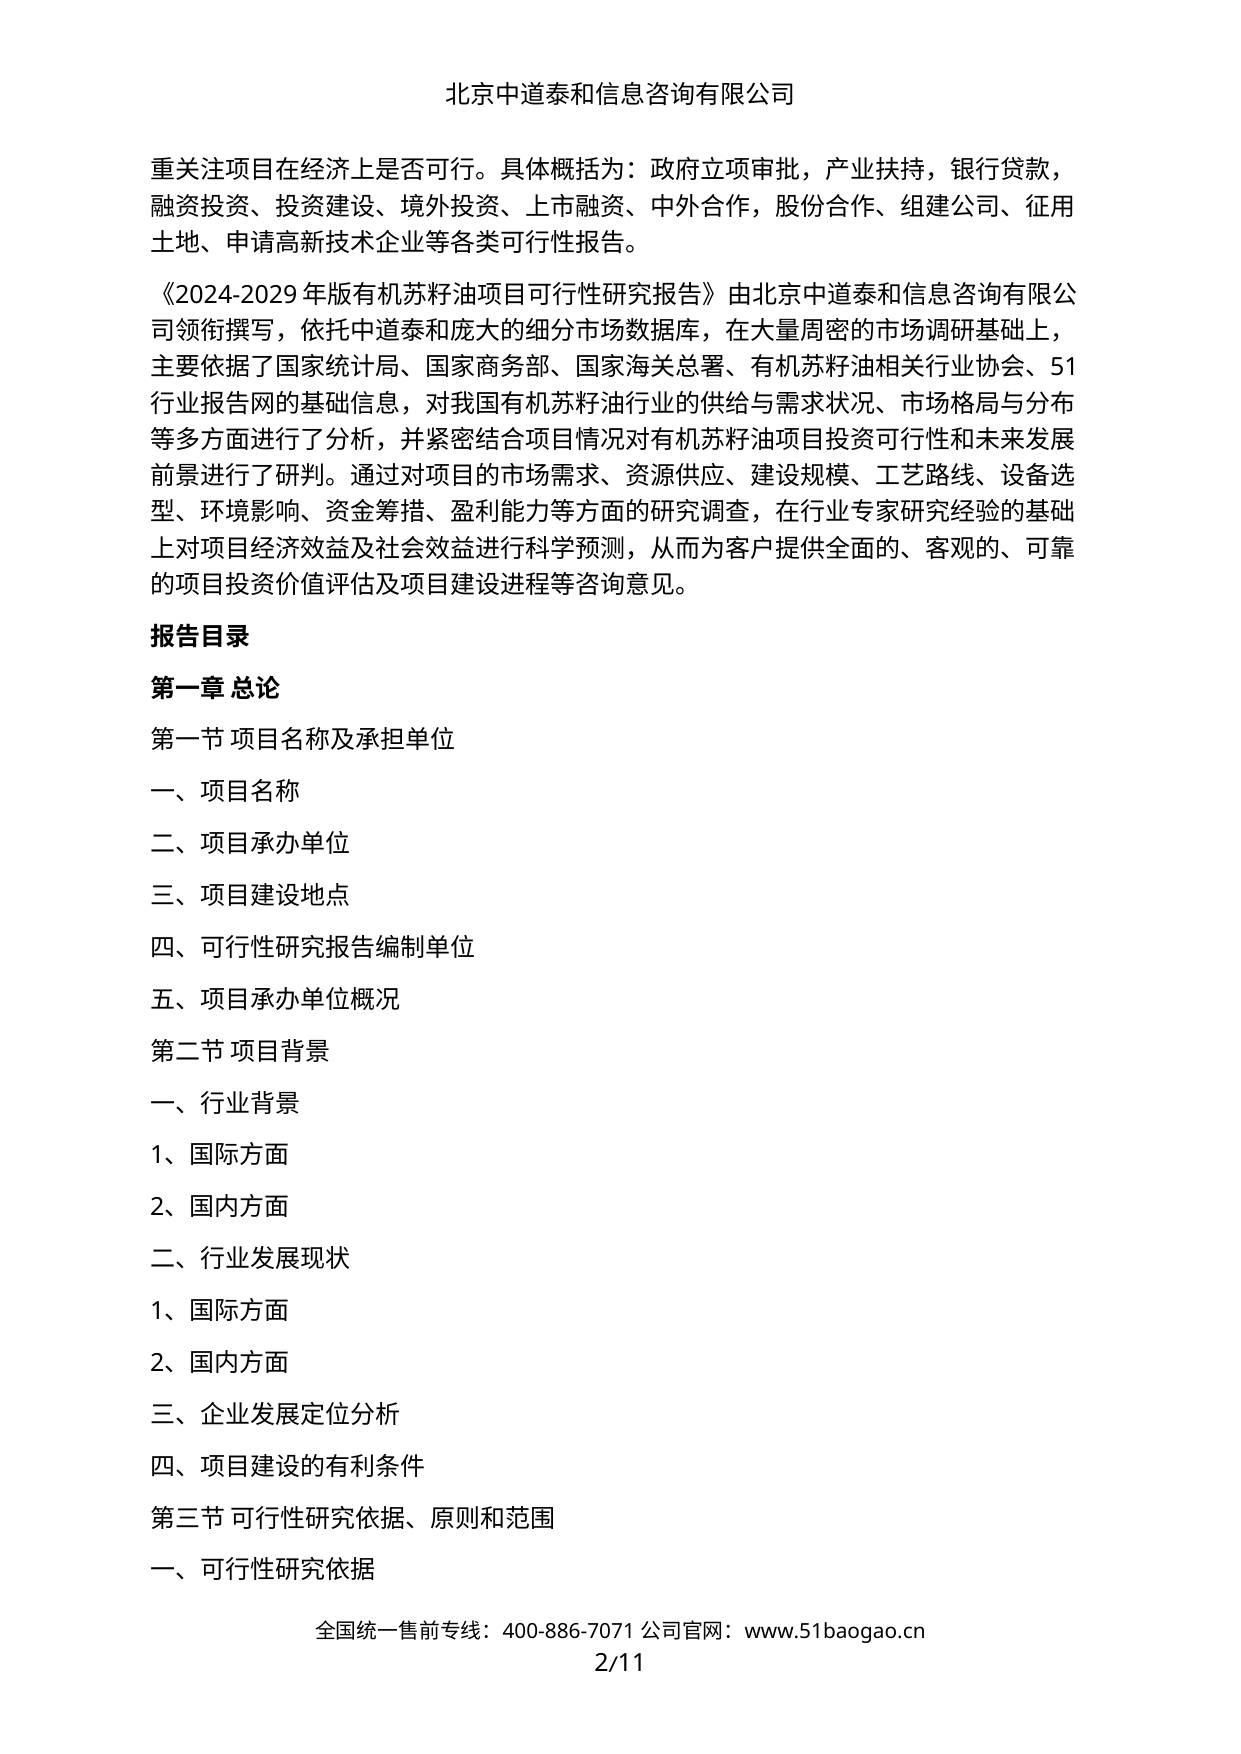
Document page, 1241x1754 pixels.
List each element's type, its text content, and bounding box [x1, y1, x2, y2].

text 第三节 可行性研究依据、原则和范围 [150, 1498, 1090, 1534]
text 四、可行性研究报告编制单位 [150, 927, 1090, 964]
text 第二节 项目背景 [150, 1031, 1090, 1067]
text 三、项目建设地点 [150, 876, 1090, 912]
text 五、项目承办单位概况 [150, 979, 1090, 1016]
text 二、行业发展现状 [150, 1239, 1090, 1275]
text 报告目录 [150, 616, 1090, 652]
text 一、可行性研究依据 [150, 1550, 1090, 1586]
text 四、项目建设的有利条件 [150, 1446, 1090, 1482]
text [150, 150, 1090, 259]
text 1、国际方面 [150, 1135, 1090, 1171]
text 三、企业发展定位分析 [150, 1394, 1090, 1431]
text 2、国内方面 [150, 1342, 1090, 1379]
text 第一章 总论 [150, 668, 1090, 704]
text 二、项目承办单位 [150, 824, 1090, 860]
text 一、行业背景 [150, 1083, 1090, 1119]
text 一、项目名称 [150, 772, 1090, 808]
text 1、国际方面 [150, 1291, 1090, 1327]
text 2、国内方面 [150, 1187, 1090, 1223]
text 《2024-2029年版有机苏籽油项目可行性研究报告》由北京中道泰和信息咨询有限公司领衔撰写，依托中道泰和庞大的细分市场数据库，在大量周密的市场调研基础上，主要依据了国家统计局、国家商务部、国家海关总署、有机苏籽油相关行业协会、51行业报告网的基础信息，对我国有机苏籽油行业的供给与需求状况、市场格局与分布等多方面进行了分析，并紧密结合项目情况对有机苏籽油项目投资可行性和未来发展前景进行了研判。通过对项目的市场需求、资源供应、建设规模、工艺路线、设备选型、环境影响、资金筹措、盈利能力等方面的研究调查，在行业专家研究经验的基础上对项目经济效益及社会效益进行科学预测，从而为客户提供全面的、客观的、可靠的项目投资价值评估及项目建设进程等咨询意见。 [150, 274, 1090, 601]
text 第一节 项目名称及承担单位 [150, 720, 1090, 756]
